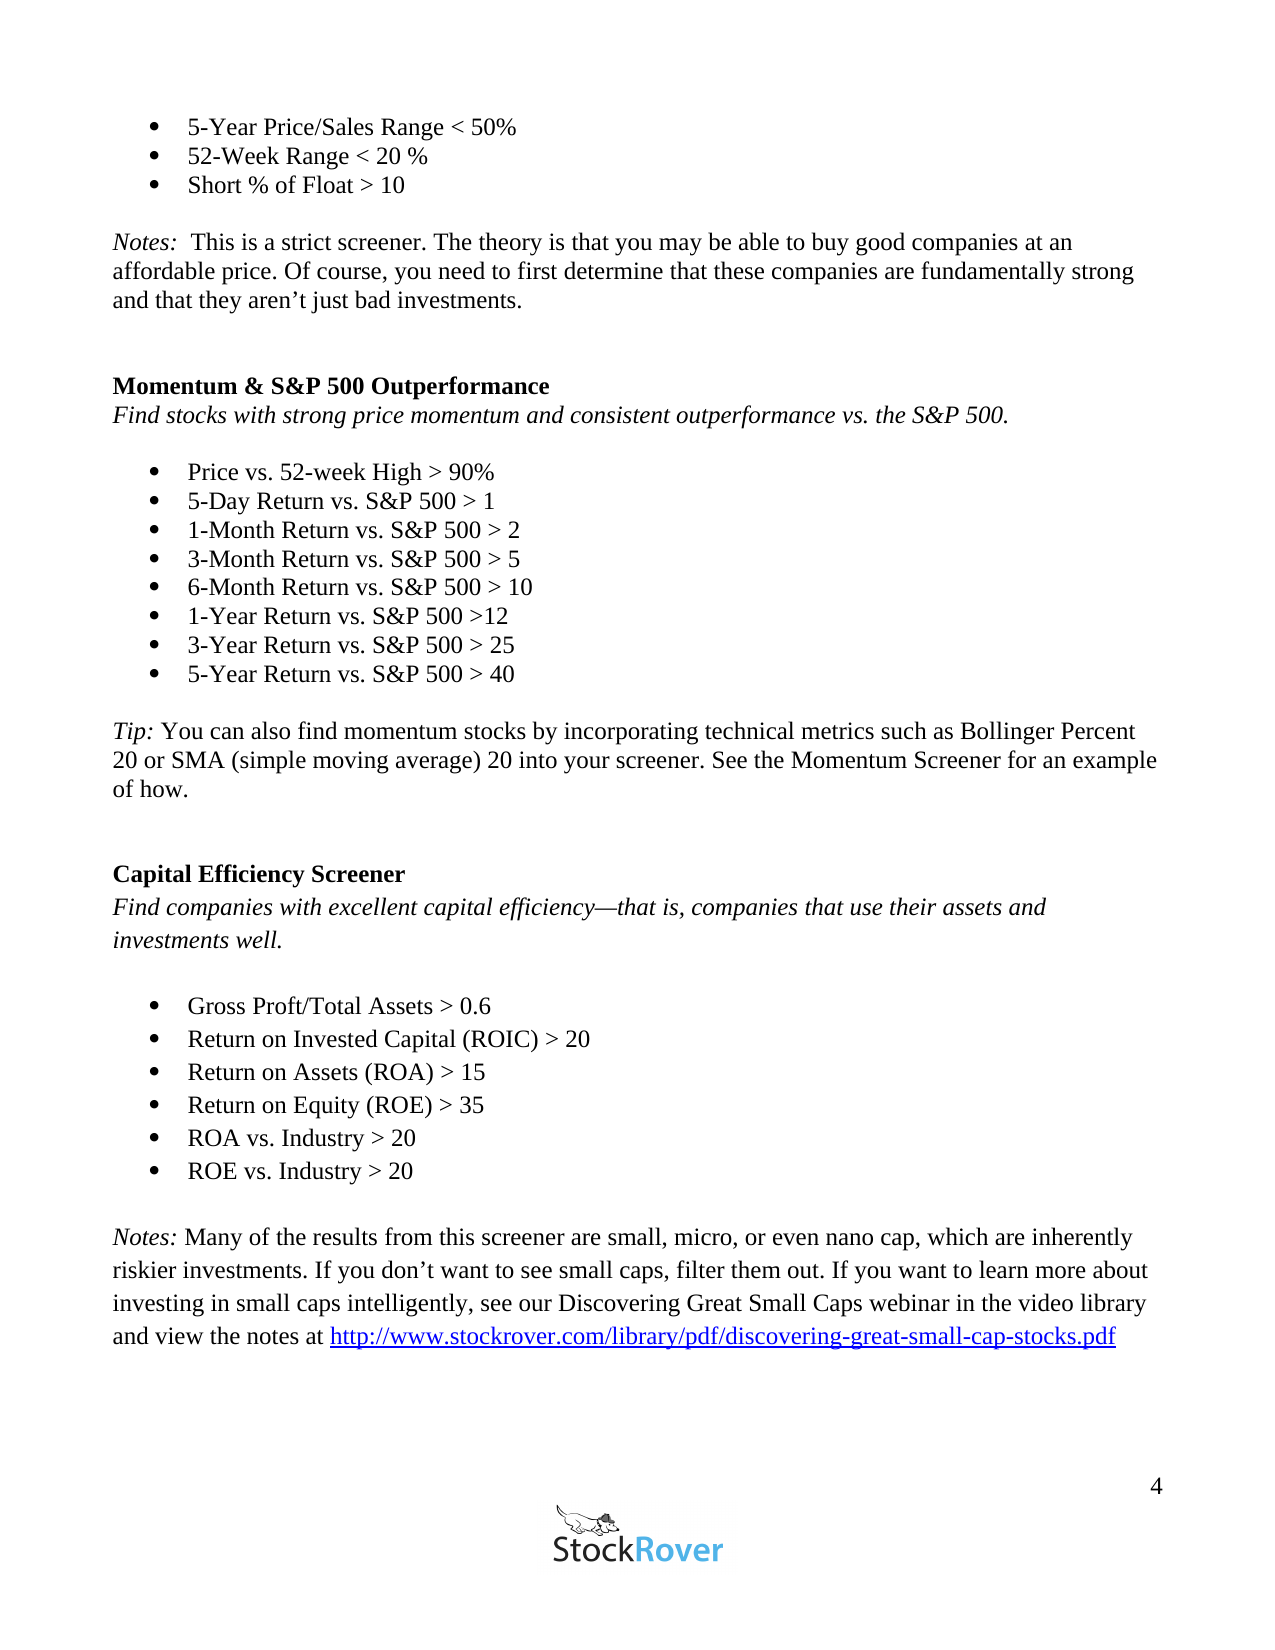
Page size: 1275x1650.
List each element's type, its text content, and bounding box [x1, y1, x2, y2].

list 6-Month Return vs. S&P 500 > 10 [150, 572, 1162, 601]
list Return on Equity (ROE) > 35 [150, 1090, 1162, 1119]
list 5-Day Return vs. S&P 500 > 1 [150, 486, 1162, 515]
list Price vs. 52-week High > 90% [150, 457, 1162, 486]
text Capital Efficiency Screener [112, 859, 1162, 888]
list Find stocks with strong price momentum and consistent outperformance vs. the S&P 500. [112, 400, 1162, 429]
list Return on Assets (ROA) > 15 [150, 1057, 1162, 1086]
list 3-Year Return vs. S&P 500 > 25 [150, 630, 1162, 659]
list 5-Year Return vs. S&P 500 > 40 [150, 659, 1162, 687]
list 5-Year Price/Sales Range < 50% [150, 112, 1162, 141]
list ROE vs. Industry > 20 [150, 1156, 1162, 1185]
text Find companies with excellent capital efficiency—that is, companies that use their assets and investments well. [112, 892, 1162, 954]
list ROA vs. Industry > 20 [150, 1123, 1162, 1152]
list 1-Month Return vs. S&P 500 > 2 [150, 515, 1162, 544]
list Tip: You can also find momentum stocks by incorporating technical metrics such as Bollinger Percent 20 or SMA (simple moving average) 20 into your screener. See the Momentum Screener for an example of how. [112, 716, 1162, 802]
picture [537, 1500, 738, 1575]
list Return on Invested Capital (ROIC) > 20 [150, 1024, 1162, 1053]
list Notes: This is a strict screener. The theory is that you may be able to buy good companies at an affordable price. Of course, you need to first determine that these companies are fundamentally strong and that they aren’t just bad investments. [112, 227, 1162, 314]
list Short % of Float > 10 [150, 170, 1162, 199]
list 52-Week Range < 20 % [150, 141, 1162, 170]
list 1-Year Return vs. S&P 500 >12 [150, 601, 1162, 630]
list Gross Proft/Total Assets > 0.6 [150, 991, 1162, 1020]
list Momentum & S&P 500 Outperformance [112, 371, 1162, 400]
text Notes: Many of the results from this screener are small, micro, or even nano cap, which are inherently riskier investments. If you don’t want to see small caps, filter them out. If you want to learn more about investing in small caps intelligently, see our Discovering Great Small Caps webinar in the video library and view the notes at http://www.stockrover.com/library/pdf/discovering-great-small-cap-stocks.pdf [112, 1222, 1162, 1350]
list 3-Month Return vs. S&P 500 > 5 [150, 544, 1162, 572]
